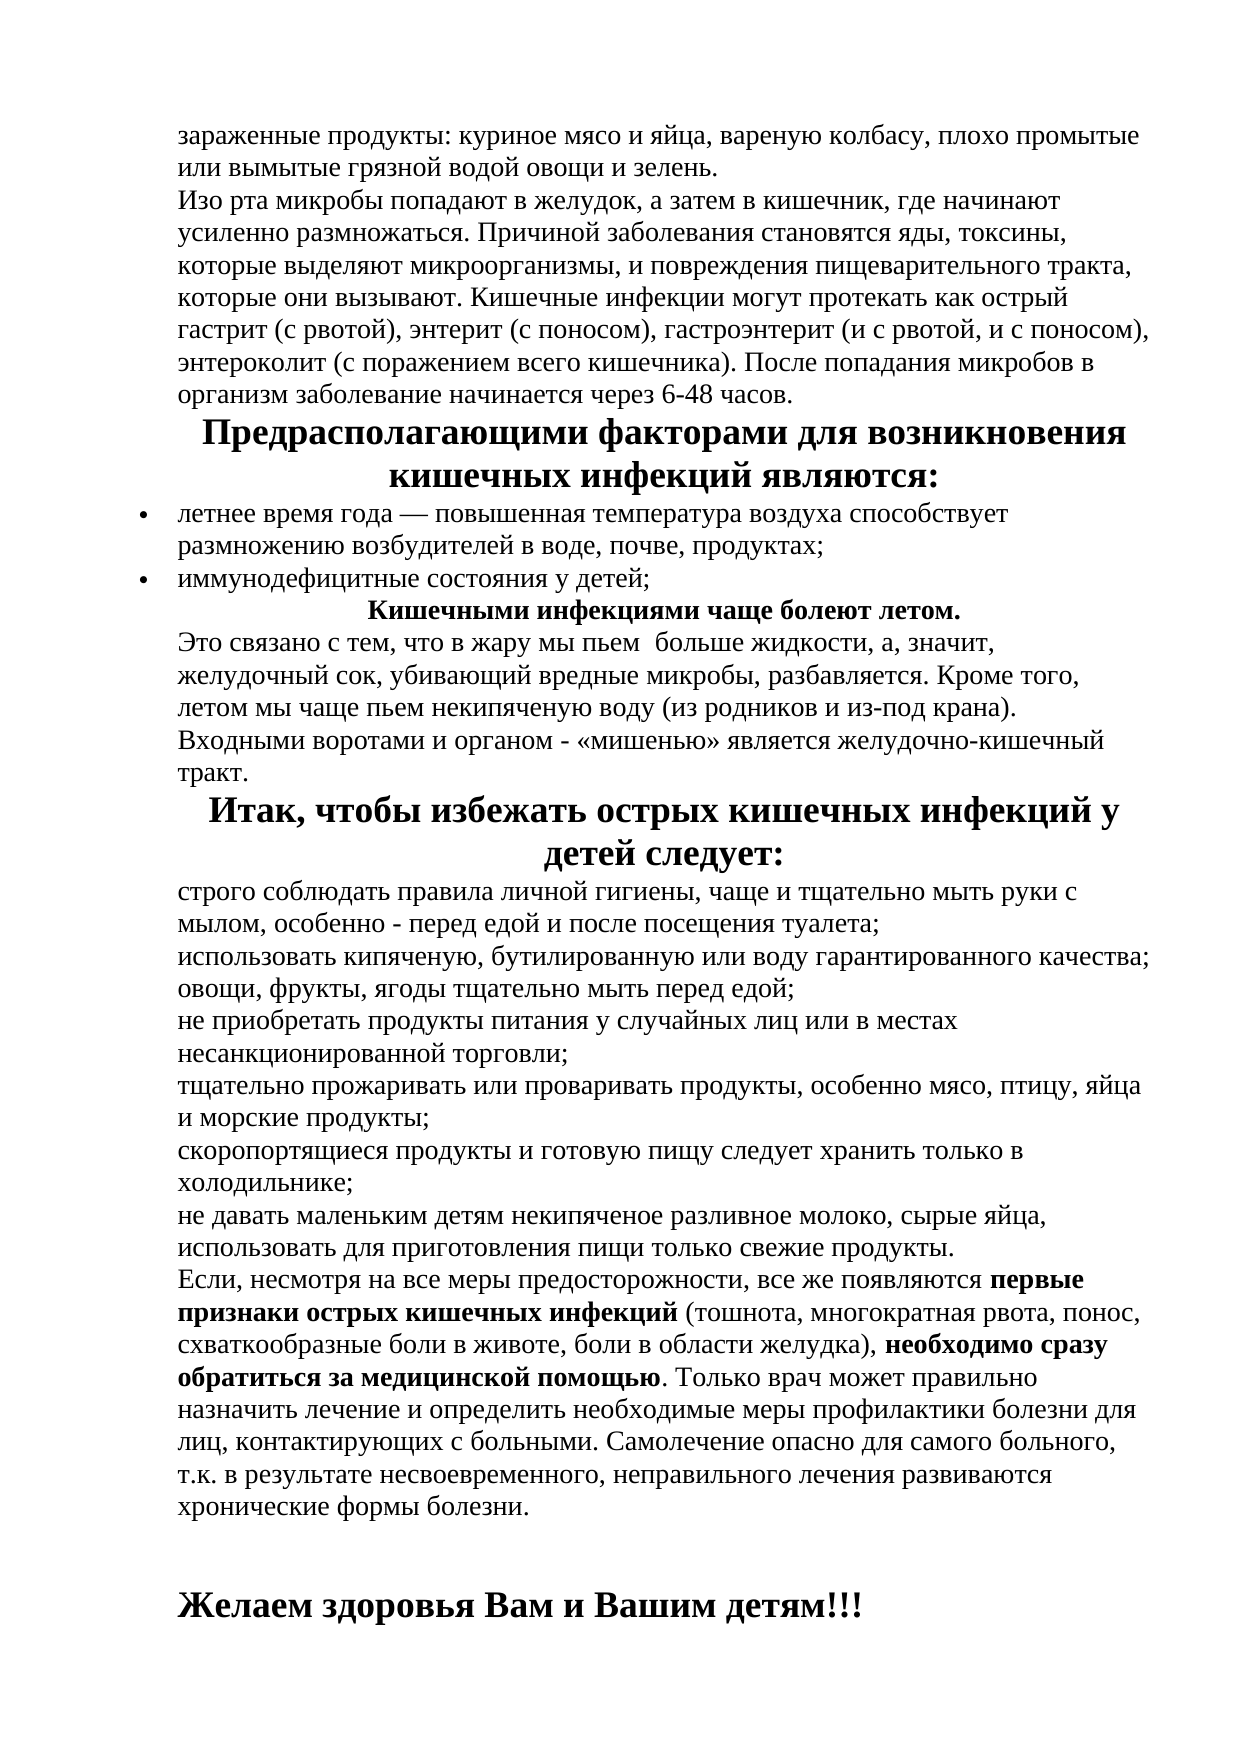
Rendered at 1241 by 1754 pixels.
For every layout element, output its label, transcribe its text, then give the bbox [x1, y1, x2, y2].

text Кишечными инфекциями чаще болеют летом. [177, 593, 1152, 626]
text скоропортящиеся продукты и готовую пищу следует хранить только в холодильнике; [177, 1133, 1152, 1198]
text Итак, чтобы избежать острых кишечных инфекций у детей следует: [177, 787, 1152, 874]
list летнее время года — повышенная температура воздуха способствует размножению возбудителей в воде, почве, продуктах; [140, 496, 1152, 561]
text Желаем здоровья Вам и Вашим детям!!! [177, 1583, 1152, 1626]
text Предрасполагающими факторами для возникновения кишечных инфекций являются: [177, 410, 1152, 496]
text Если, несмотря на все меры предосторожности, все же появляются первые признаки острых кишечных инфекций (тошнота, многократная рвота, понос, схваткообразные боли в животе, боли в области желудка), необходимо сразу обратиться за медицинской помощью. Только врач может правильно назначить лечение и определить необходимые меры профилактики болезни для лиц, контактирующих с больными. Самолечение опасно для самого больного, т.к. в результате несвоевременного, неправильного лечения развиваются хронические формы болезни. [177, 1262, 1152, 1522]
text Входными воротами и органом - «мишенью» является желудочно-кишечный тракт. [177, 723, 1152, 787]
text тщательно прожаривать или проваривать продукты, особенно мясо, птицу, яйца и морские продукты; [177, 1068, 1152, 1133]
text строго соблюдать правила личной гигиены, чаще и тщательно мыть руки с мылом, особенно - перед едой и после посещения туалета; [177, 874, 1152, 938]
text Это связано с тем, что в жару мы пьем больше жидкости, а, значит, желудочный сок, убивающий вредные микробы, разбавляется. Кроме того, летом мы чаще пьем некипяченую воду (из родников и из-под крана). [177, 626, 1152, 723]
text овощи, фрукты, ягоды тщательно мыть перед едой; [177, 971, 1152, 1003]
text использовать кипяченую, бутилированную или воду гарантированного качества; [177, 938, 1152, 971]
list иммунодефицитные состояния у детей; [140, 561, 1152, 593]
text не давать маленьким детям некипяченое разливное молоко, сырые яйца, использовать для приготовления пищи только свежие продукты. [177, 1198, 1152, 1262]
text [177, 118, 1152, 410]
text не приобретать продукты питания у случайных лиц или в местах несанкционированной торговли; [177, 1003, 1152, 1068]
